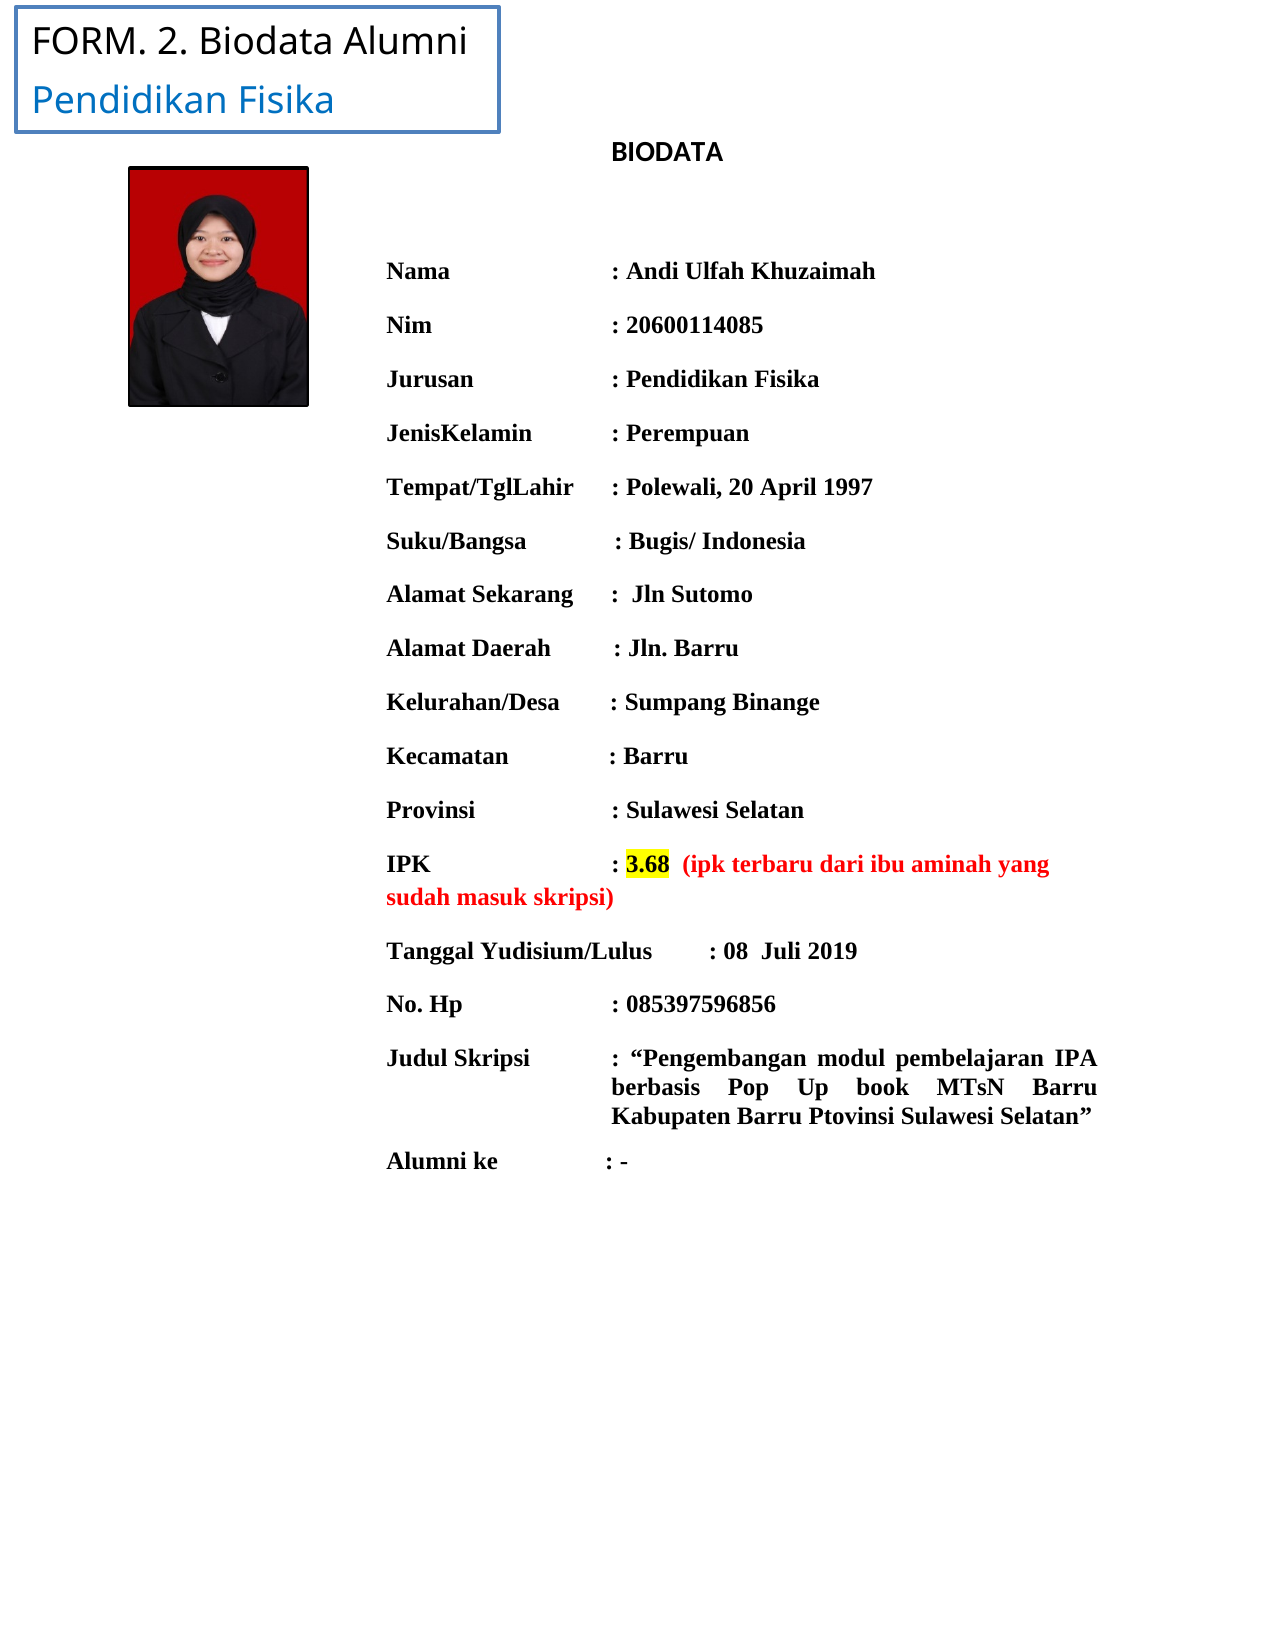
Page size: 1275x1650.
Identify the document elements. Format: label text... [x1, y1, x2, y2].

text JenisKelamin : Perempuan [386, 418, 1098, 447]
text Jurusan : Pendidikan Fisika [386, 364, 1098, 393]
text Tanggal Yudisium/Lulus : 08 Juli 2019 [386, 936, 1098, 964]
text Suku/Bangsa : Bugis/ Indonesia [386, 526, 1098, 554]
text Judul Skripsi : “Pengembangan modul pembelajaran IPA berbasis Pop Up book MTsN Barru Kabupaten Barru Ptovinsi Sulawesi Selatan” [386, 1043, 1098, 1130]
picture [129, 170, 307, 405]
text Nim : 20600114085 [386, 310, 1098, 339]
text Nama : Andi Ulfah Khuzaimah [386, 256, 1098, 285]
text IPK : 3.68 (ipk terbaru dari ibu aminah yang sudah masuk skripsi) [386, 849, 1098, 911]
text BIODATA [236, 133, 1098, 168]
text No. Hp : 085397596856 [386, 989, 1098, 1018]
text Alumni ke : - [386, 1130, 1098, 1180]
text Tempat/TglLahir : Polewali, 20 April 1997 [386, 472, 1098, 501]
text Kelurahan/Desa : Sumpang Binange [386, 687, 1098, 716]
text Alamat Daerah : Jln. Barru [386, 633, 1098, 662]
text Alamat Sekarang : Jln Sutomo [386, 579, 1098, 608]
text Kecamatan : Barru [386, 741, 1098, 770]
text Provinsi : Sulawesi Selatan [386, 795, 1098, 824]
